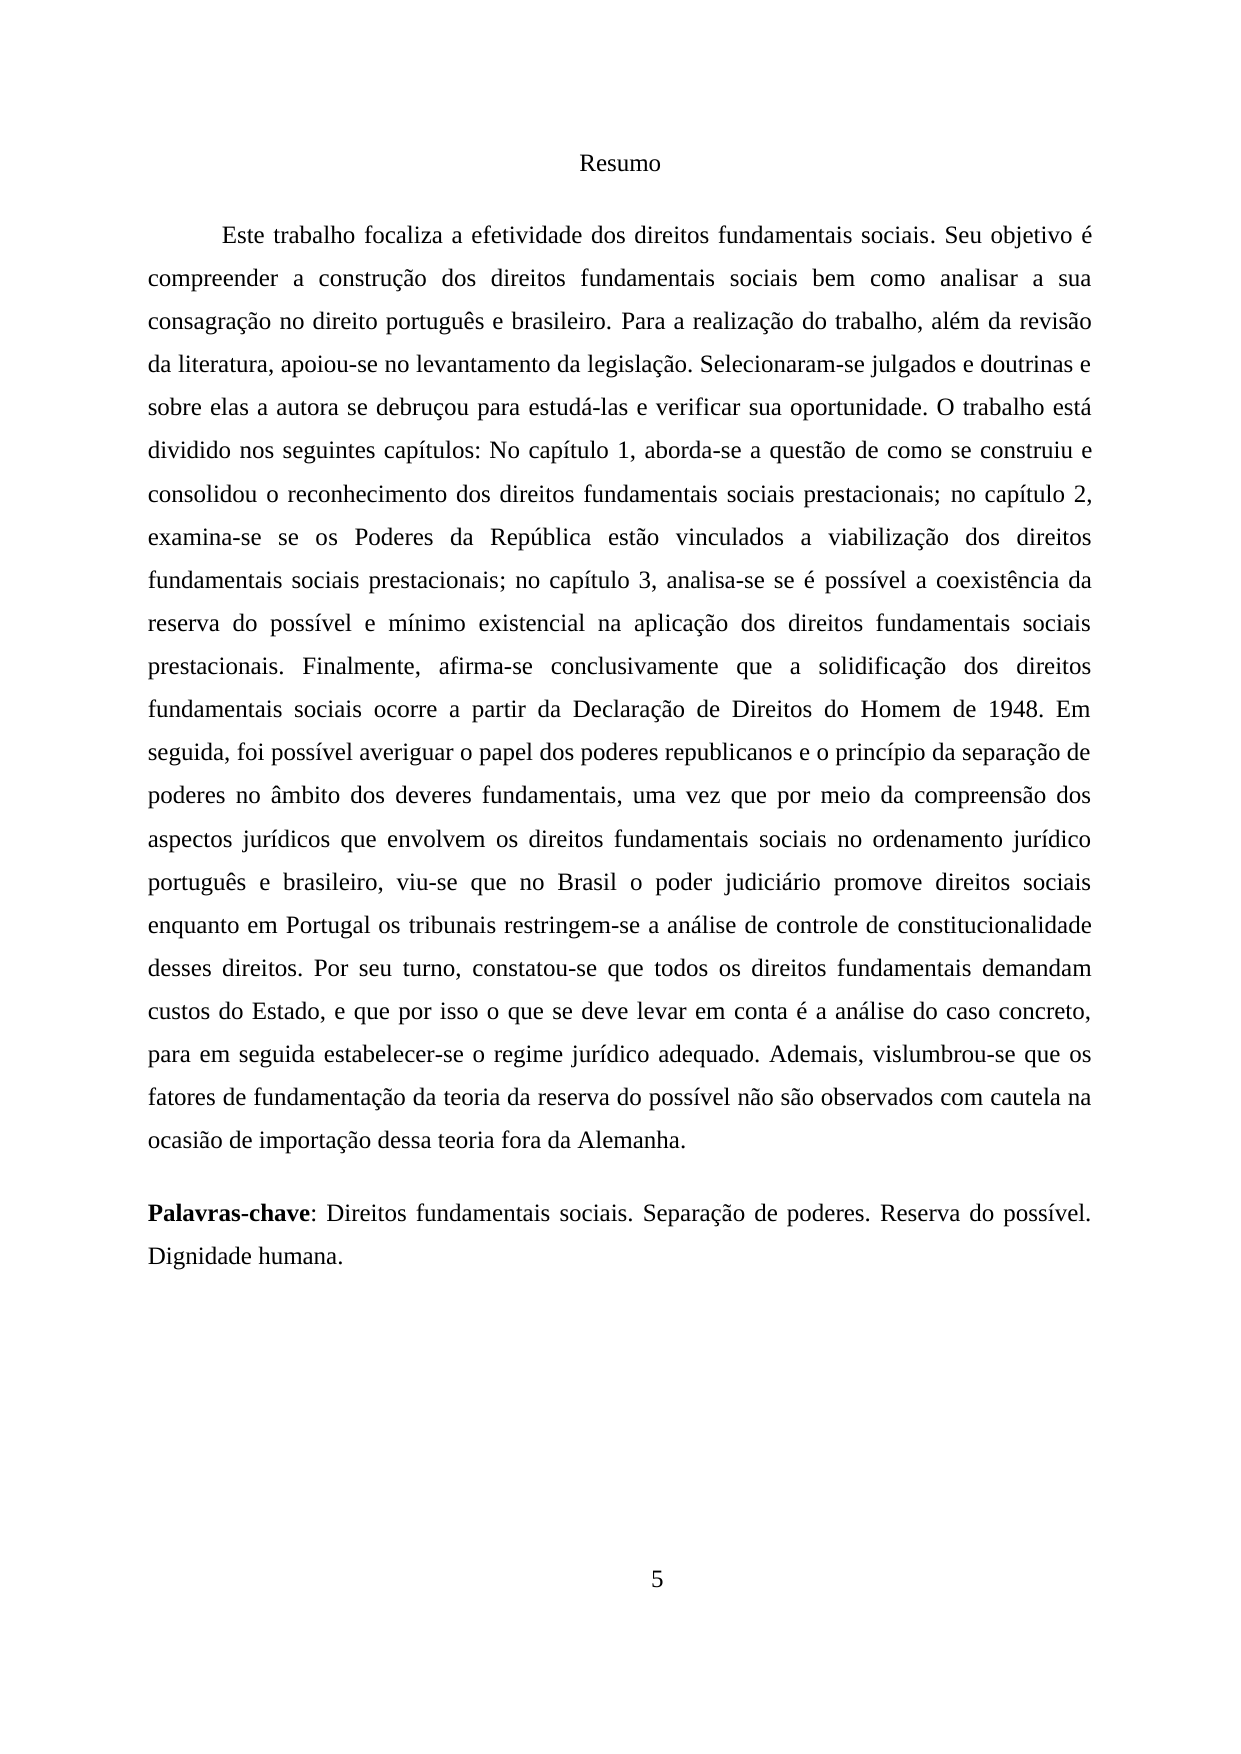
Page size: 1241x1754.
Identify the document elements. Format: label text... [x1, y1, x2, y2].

text Este trabalho focaliza a efetividade dos direitos fundamentais sociais. Seu objetivo é compreender a construção dos direitos fundamentais sociais bem como analisar a sua consagração no direito português e brasileiro. Para a realização do trabalho, além da revisão da literatura, apoiou-se no levantamento da legislação. Selecionaram-se julgados e doutrinas e sobre elas a autora se debruçou para estudá-las e verificar sua oportunidade. O trabalho está dividido nos seguintes capítulos: No capítulo 1, aborda-se a questão de como se construiu e consolidou o reconhecimento dos direitos fundamentais sociais prestacionais; no capítulo 2, examina-se se os Poderes da República estão vinculados a viabilização dos direitos fundamentais sociais prestacionais; no capítulo 3, analisa-se se é possível a coexistência da reserva do possível e mínimo existencial na aplicação dos direitos fundamentais sociais prestacionais. Finalmente, afirma-se conclusivamente que a solidificação dos direitos fundamentais sociais ocorre a partir da Declaração de Direitos do Homem de 1948. Em seguida, foi possível averiguar o papel dos poderes republicanos e o princípio da separação de poderes no âmbito dos deveres fundamentais, uma vez que por meio da compreensão dos aspectos jurídicos que envolvem os direitos fundamentais sociais no ordenamento jurídico português e brasileiro, viu-se que no Brasil o poder judiciário promove direitos sociais enquanto em Portugal os tribunais restringem-se a análise de controle de constitucionalidade desses direitos. Por seu turno, constatou-se que todos os direitos fundamentais demandam custos do Estado, e que por isso o que se deve levar em conta é a análise do caso concreto, para em seguida estabelecer-se o regime jurídico adequado. Ademais, vislumbrou-se que os fatores de fundamentação da teoria da reserva do possível não são observados com cautela na ocasião de importação dessa teoria fora da Alemanha. [148, 220, 1092, 1154]
text Resumo [148, 148, 1092, 176]
text Palavras-chave: Direitos fundamentais sociais. Separação de poderes. Reserva do possível. Dignidade humana. [148, 1198, 1092, 1270]
